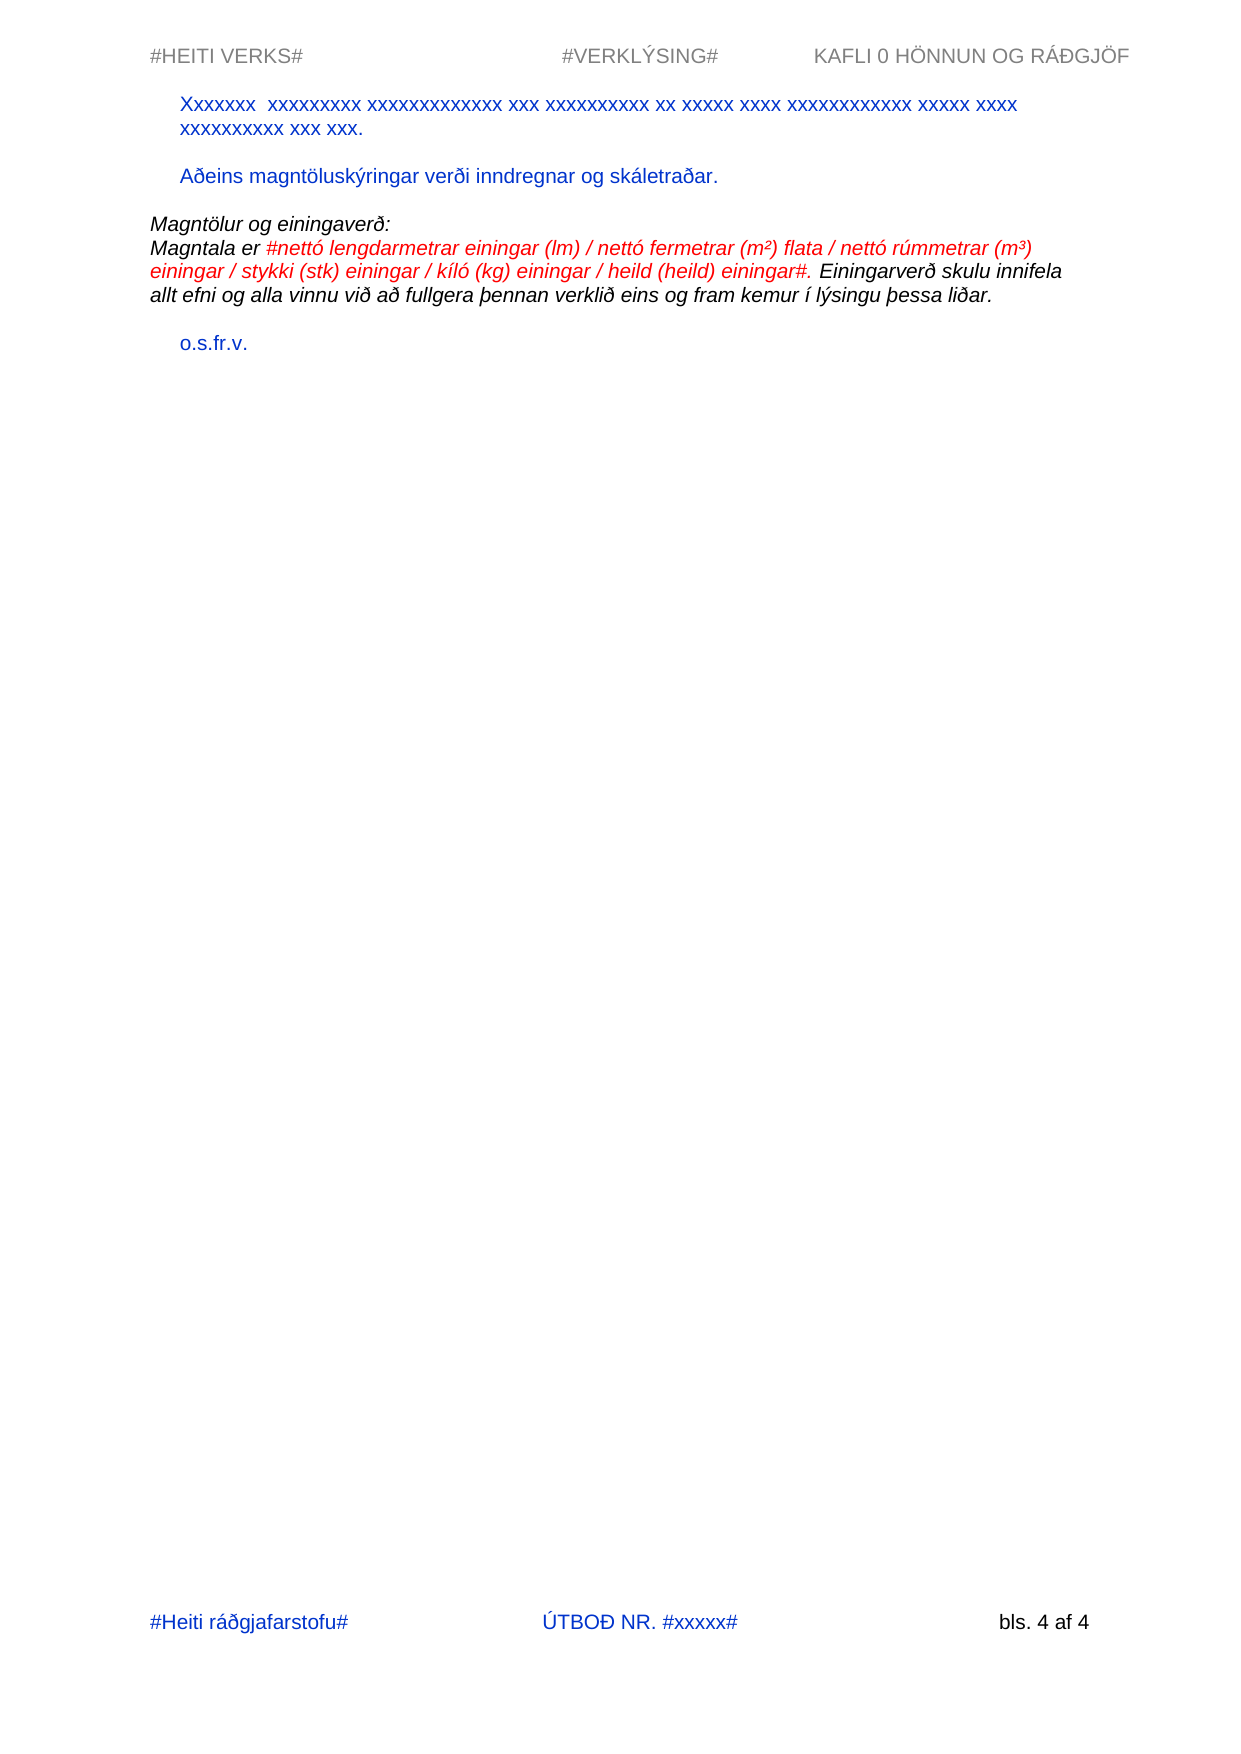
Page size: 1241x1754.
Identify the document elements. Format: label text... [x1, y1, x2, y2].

text Xxxxxxx xxxxxxxxx xxxxxxxxxxxxx xxx xxxxxxxxxx xx xxxxx xxxx xxxxxxxxxxxx xxxxx xxxx xxxxxxxxxx xxx xxx. [179, 92, 1069, 139]
text Magntölur og einingaverð: [150, 211, 1069, 235]
text Magntala er #nettó lengdarmetrar einingar (lm) / nettó fermetrar (m²) flata / nettó rúmmetrar (m³) einingar / stykki (stk) einingar / kíló (kg) einingar / heild (heild) einingar#. Einingarverð skulu innifela allt efni og alla vinnu við að fullgera þennan verklið eins og fram kemur í lýsingu þessa liðar. [150, 235, 1069, 307]
text Aðeins magntöluskýringar verði inndregnar og skáletraðar. [179, 163, 1069, 187]
text o.s.fr.v. [179, 331, 1069, 355]
